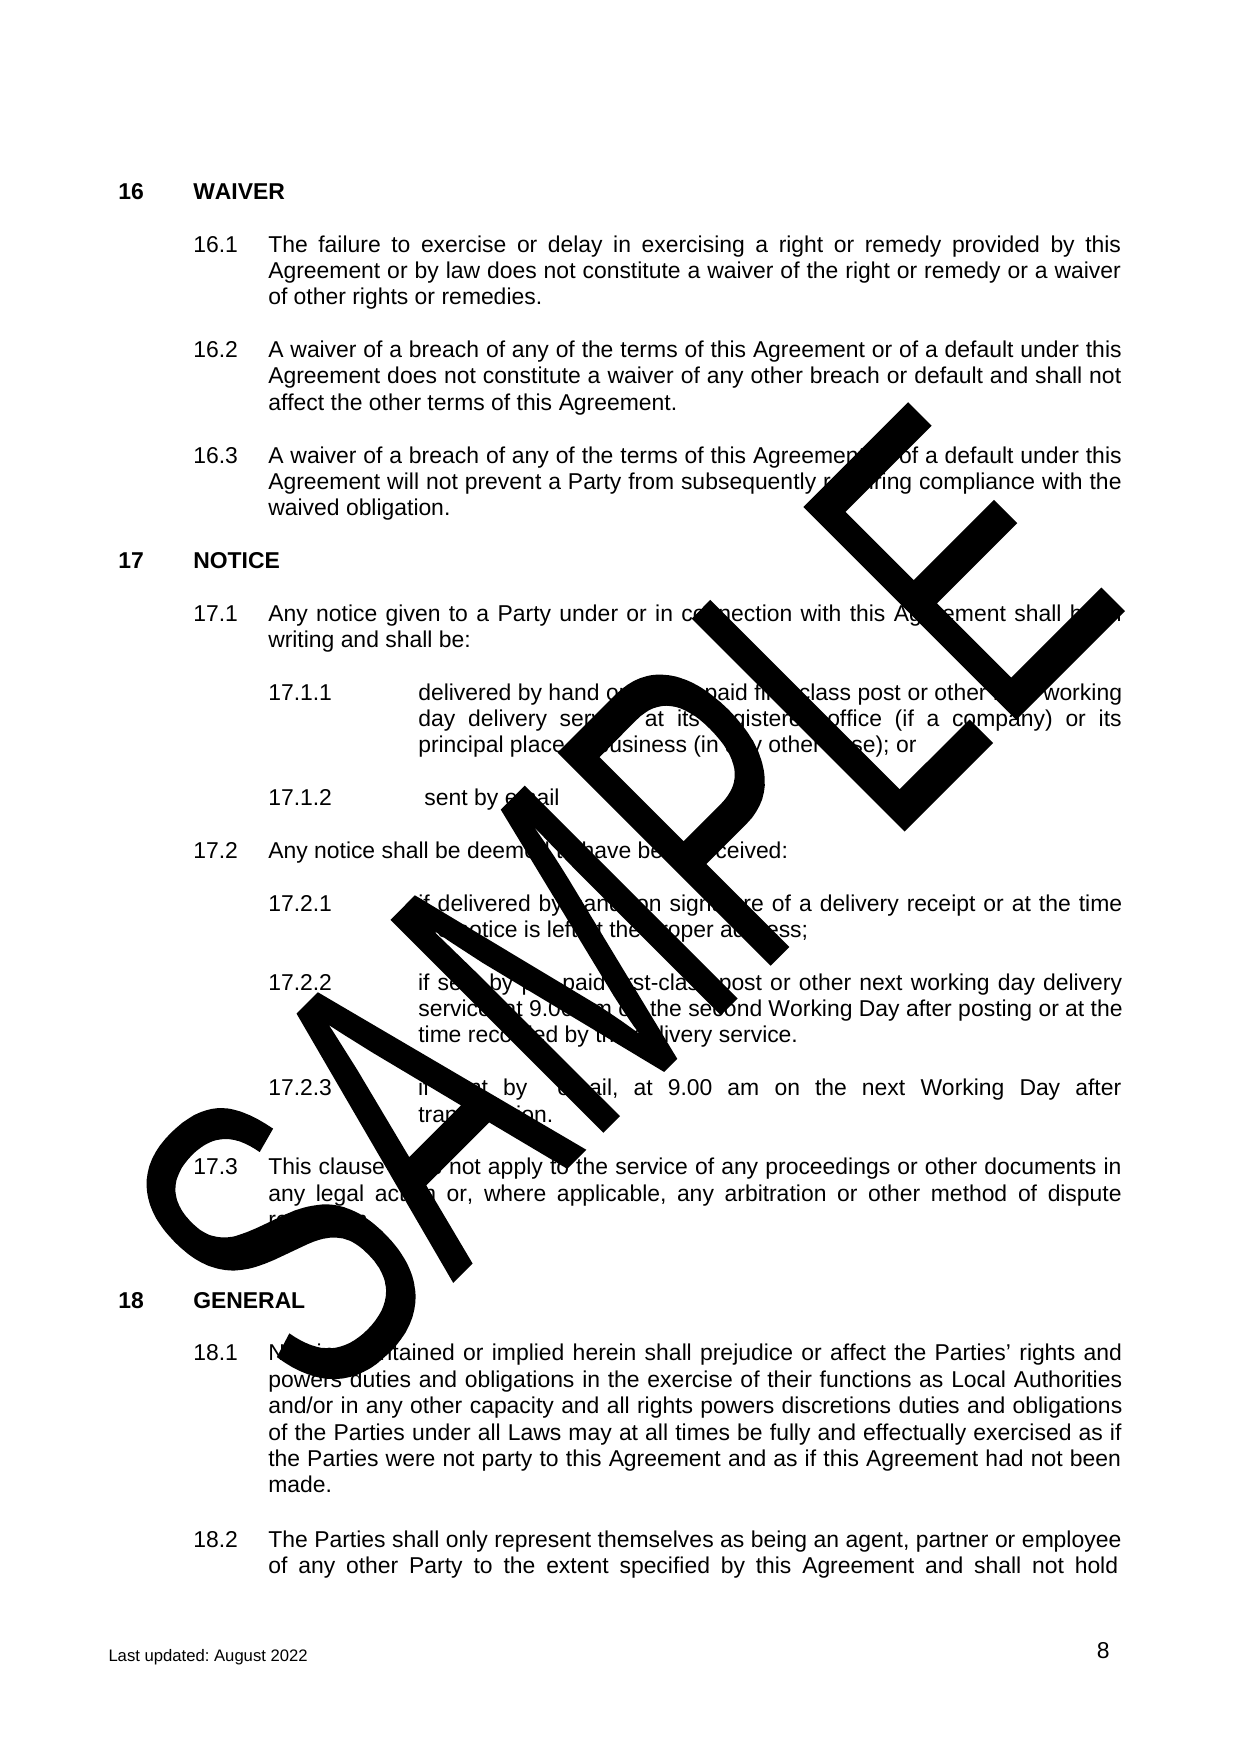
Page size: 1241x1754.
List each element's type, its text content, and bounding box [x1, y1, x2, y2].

list A waiver of a breach of any of the terms of this Agreement or of a default under this Agreement does not constitute a waiver of any other breach or default and shall not affect the other terms of this Agreement. [193, 336, 1122, 415]
list if sent by email, at 9.00 am on the next Working Day after transmission. [268, 1074, 1123, 1127]
list Any notice shall be deemed to have been received: [193, 837, 1134, 863]
list Any notice given to a Party under or in connection with this Agreement shall be in writing and shall be: [193, 600, 1123, 652]
subtitle GENERAL [118, 1287, 1134, 1313]
list The failure to exercise or delay in exercising a right or remedy provided by this Agreement or by law does not constitute a waiver of the right or remedy or a waiver of other rights or remedies. [193, 231, 1122, 310]
list if sent by pre-paid first-class post or other next working day delivery service, at 9.00 am on the second Working Day after posting or at the time recorded by the delivery service. [268, 969, 1122, 1048]
list if delivered by hand, on signature of a delivery receipt or at the time the notice is left at the proper address; [268, 890, 1122, 942]
list This clause does not apply to the service of any proceedings or other documents in any legal action or, where applicable, any arbitration or other method of dispute resolution. [193, 1153, 1123, 1232]
subtitle WAIVER [118, 178, 1134, 204]
list sent by email [268, 784, 1134, 811]
list A waiver of a breach of any of the terms of this Agreement or of a default under this Agreement will not prevent a Party from subsequently requiring compliance with the waived obligation. [193, 442, 1122, 521]
list delivered by hand or by pre-paid first-class post or other next working day delivery service at its registered office (if a company) or its principal place of business (in any other case); or [268, 679, 1122, 758]
list The Parties shall only represent themselves as being an agent, partner or employee of any other Party to the extent specified by this Agreement and shall not hold [193, 1526, 1122, 1578]
subtitle NOTICE [118, 547, 1134, 573]
list Nothing contained or implied herein shall prejudice or affect the Parties’ rights and powers duties and obligations in the exercise of their functions as Local Authorities and/or in any other capacity and all rights powers discretions duties and obligations of the Parties under all Laws may at all times be fully and effectually exercised as if the Parties were not party to this Agreement and as if this Agreement had not been made. [193, 1339, 1123, 1497]
